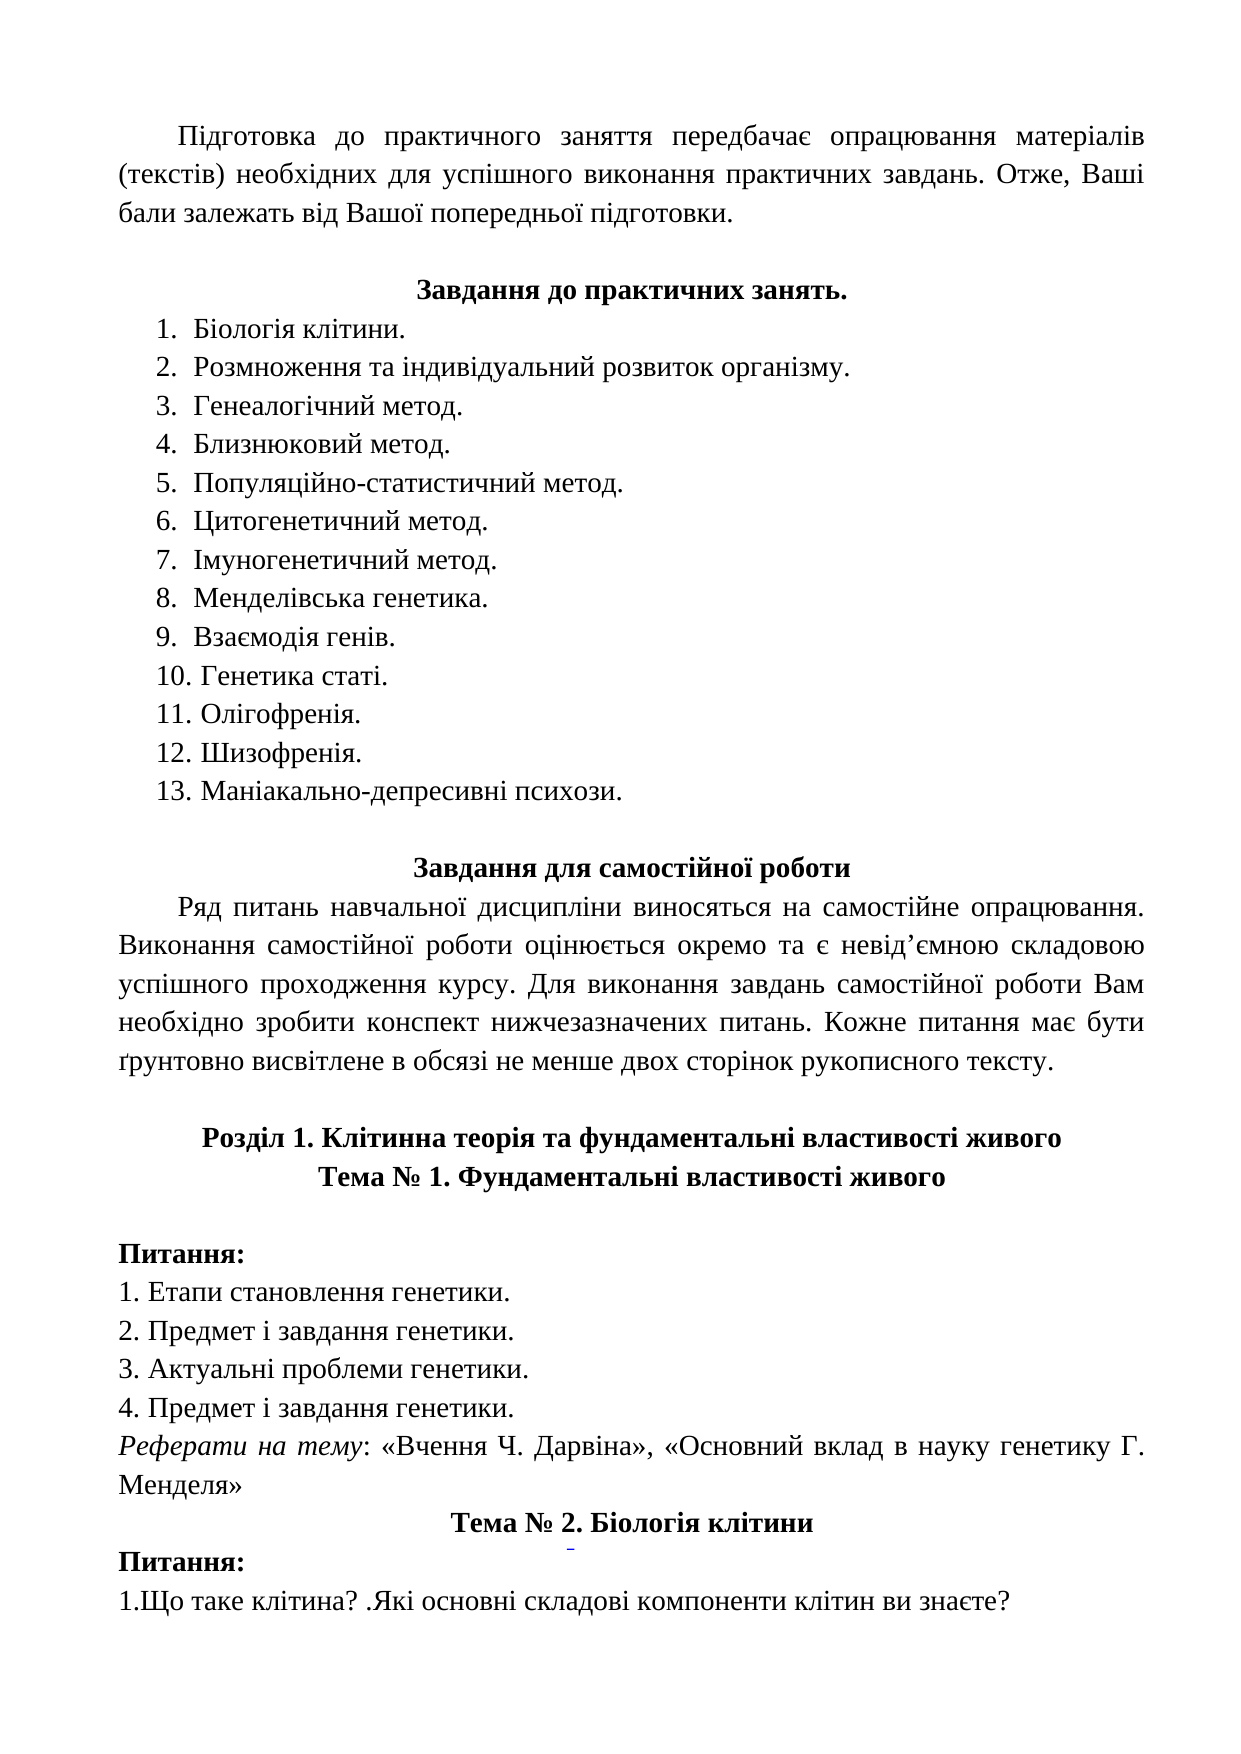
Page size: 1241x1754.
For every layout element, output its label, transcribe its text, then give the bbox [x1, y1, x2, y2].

list Взаємодія генів. [156, 619, 1146, 653]
text Реферати на тему: «Вчення Ч. Дарвіна», «Основний вклад в науку генетику Г. Менделя» [118, 1428, 1146, 1501]
list Розмноження та індивідуальний розвиток організму. [156, 349, 1146, 383]
text Ряд питань навчальної дисципліни виносяться на самостійне опрацювання. Виконання самостійної роботи оцінюється окремо та є невід’ємною складовою успішного проходження курсу. Для виконання завдань самостійної роботи Вам необхідно зробити конспект нижчезазначених питань. Кожне питання має бути ґрунтовно висвітлене в обсязі не менше двох сторінок рукописного тексту. [118, 889, 1146, 1077]
list Біологія клітини. [156, 311, 1146, 344]
list Генеалогічний метод. [156, 388, 1146, 421]
text Тема № 1. Фундаментальні властивості живого [118, 1159, 1146, 1192]
list Маніакально-депресивні психози. [156, 773, 1146, 807]
text Тема № 2. Біологія клітини [118, 1506, 1146, 1539]
text Питання: [118, 1236, 1146, 1269]
list Близнюковий метод. [156, 426, 1146, 460]
list Цитогенетичний метод. [156, 503, 1146, 537]
list Менделівська генетика. [156, 581, 1146, 614]
list Імуногенетичний метод. [156, 542, 1146, 576]
list Популяційно-статистичний метод. [156, 465, 1146, 498]
text Питання: [118, 1544, 1146, 1578]
text Розділ 1. Клітинна теорія та фундаментальні властивості живого [118, 1120, 1146, 1154]
list Олігофренія. [156, 696, 1146, 730]
list Предмет і завдання генетики. [118, 1390, 1146, 1423]
text Завдання для самостійної роботи [118, 850, 1146, 884]
list Актуальні проблеми генетики. [118, 1351, 1146, 1385]
text Завдання до практичних занять. [118, 272, 1146, 306]
list Шизофренія. [156, 735, 1146, 768]
list Генетика статі. [156, 658, 1146, 691]
list Етапи становлення генетики. [118, 1274, 1146, 1308]
text Підготовка до практичного заняття передбачає опрацювання матеріалів (текстів) необхідних для успішного виконання практичних завдань. Отже, Ваші бали залежать від Вашої попередньої підготовки. [118, 118, 1146, 229]
text 1.Що таке клітина? .Які основні складові компоненти клітин ви знаєте? [118, 1583, 1146, 1616]
list Предмет і завдання генетики. [118, 1313, 1146, 1346]
